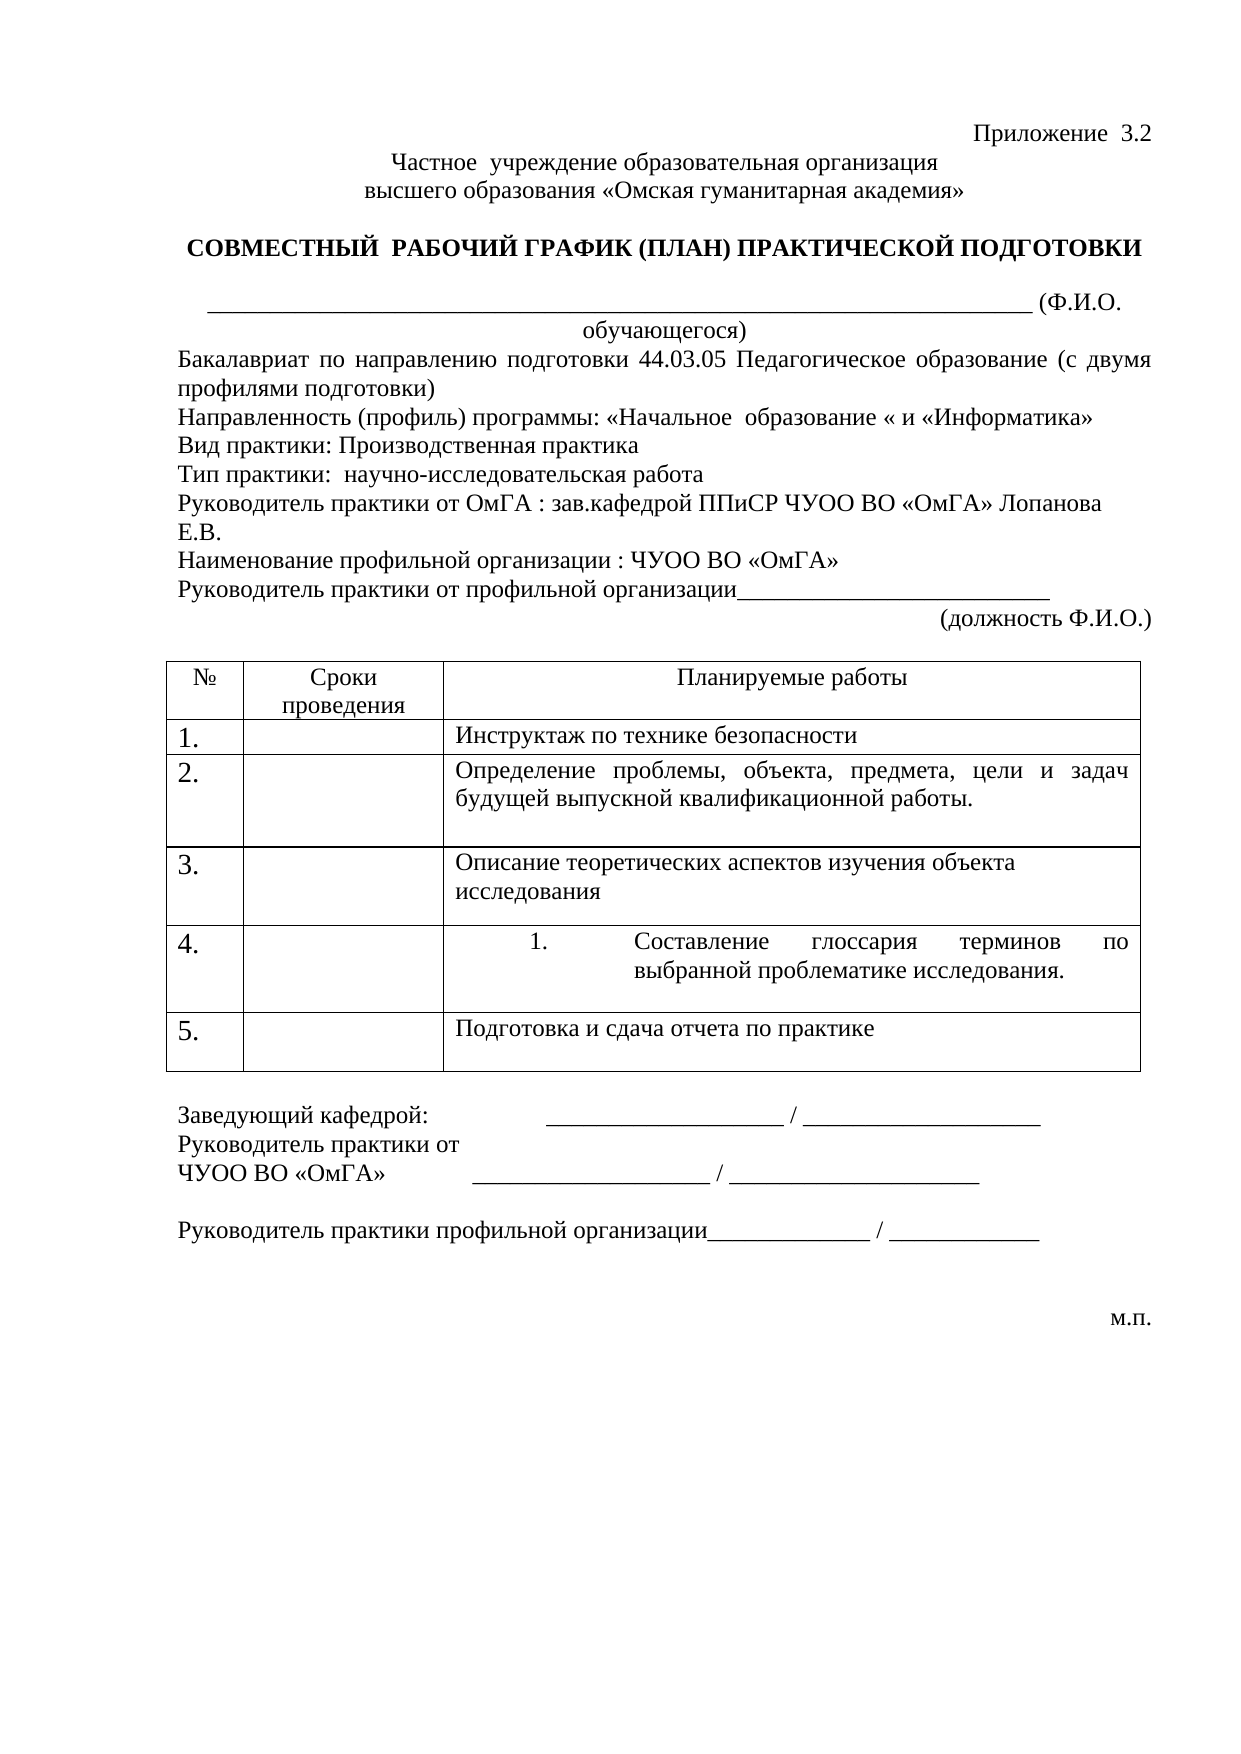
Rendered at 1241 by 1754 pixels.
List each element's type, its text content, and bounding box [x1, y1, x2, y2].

text (должность Ф.И.О.) [177, 603, 1152, 632]
table_cell Описание теоретических аспектов изучения объекта исследования [444, 848, 1140, 925]
text ЧУОО ВО «ОмГА» ___________________ / ____________________ [177, 1158, 1152, 1187]
table_cell [244, 848, 443, 925]
text Частное учреждение образовательная организация [177, 147, 1152, 176]
table_cell Инструктаж по технике безопасности [444, 720, 1140, 754]
table_cell [244, 926, 443, 1012]
table_cell [167, 848, 243, 925]
table_cell Подготовка и сдача отчета по практике [444, 1013, 1140, 1071]
text м.п. [177, 1302, 1152, 1331]
table_header № [167, 662, 243, 719]
text Заведующий кафедрой: ___________________ / ___________________ [177, 1101, 1152, 1129]
text высшего образования «Омская гуманитарная академия» [177, 176, 1152, 204]
text Вид практики: Производственная практика [177, 431, 1152, 459]
table_cell [244, 755, 443, 846]
text Бакалавриат по направлению подготовки 44.03.05 Педагогическое образование (с двумя профилями подготовки) [177, 344, 1152, 402]
table_cell Составление глоссария терминов по выбранной проблематике исследования. [444, 926, 1140, 1012]
text Руководитель практики профильной организации_____________ / ____________ [177, 1216, 1152, 1244]
table_header Планируемые работы [444, 662, 1140, 719]
table_header Сроки проведения [244, 662, 443, 719]
table_cell [167, 926, 243, 1012]
table_cell [244, 1013, 443, 1071]
table_cell Определение проблемы, объекта, предмета, цели и задач будущей выпускной квалификационной работы. [444, 755, 1140, 846]
table_cell [167, 755, 243, 846]
text Направленность (профиль) программы: «Начальное образование « и «Информатика» [177, 402, 1152, 431]
table_cell [167, 1013, 243, 1071]
table_cell [167, 720, 243, 754]
text Наименование профильной организации : ЧУОО ВО «ОмГА» [177, 546, 1152, 574]
text Руководитель практики от ОмГА : зав.кафедрой ППиСР ЧУОО ВО «ОмГА» Лопанова Е.В. [177, 488, 1152, 546]
text __________________________________________________________________ (Ф.И.О. обучающегося) [177, 287, 1152, 344]
text Руководитель практики от профильной организации_________________________ [177, 574, 1152, 603]
table_cell [244, 720, 443, 754]
text Тип практики: научно-исследовательская работа [177, 459, 1152, 488]
text Приложение 3.2 [177, 118, 1152, 147]
text Руководитель практики от [177, 1129, 1152, 1158]
text СОВМЕСТНЫЙ РАБОЧИЙ ГРАФИК (ПЛАН) ПРАКТИЧЕСКОЙ ПОДГОТОВКИ [177, 233, 1152, 262]
